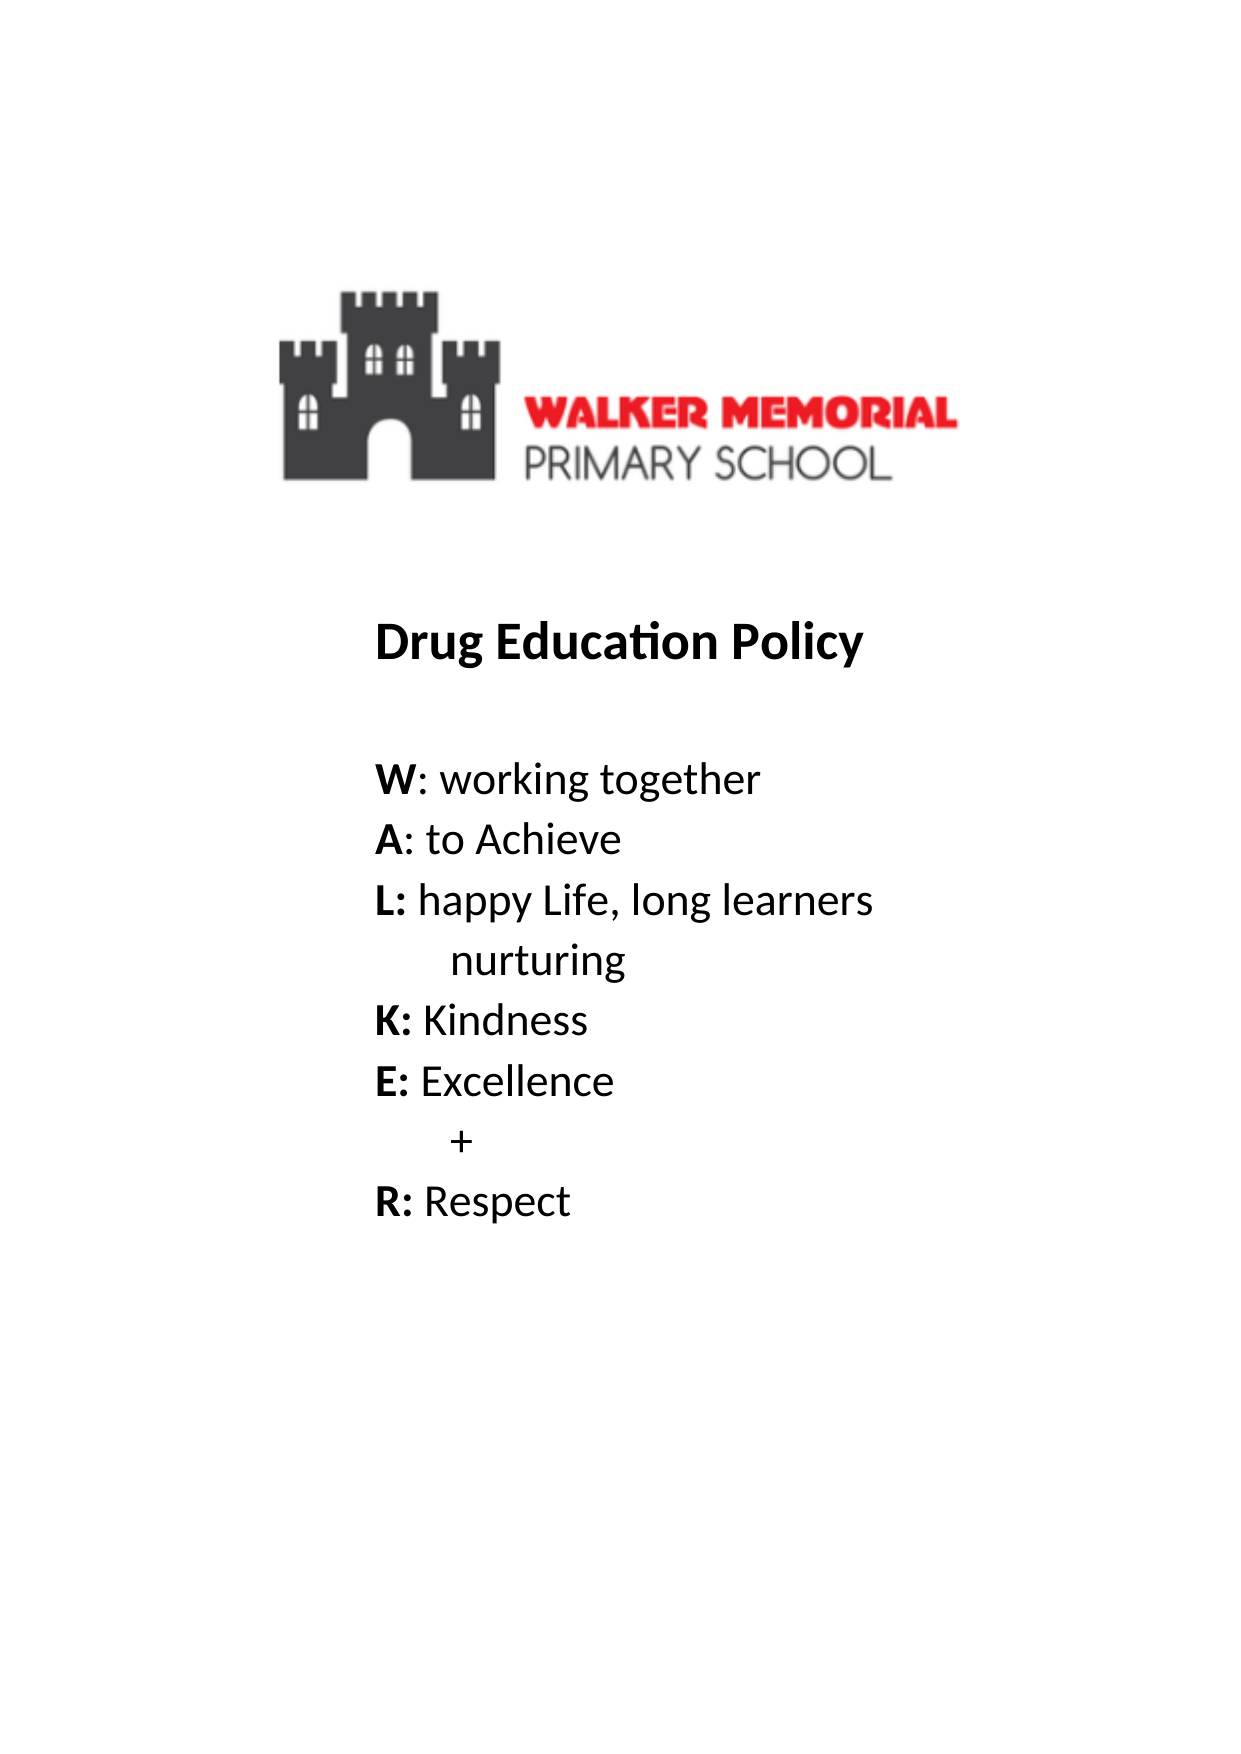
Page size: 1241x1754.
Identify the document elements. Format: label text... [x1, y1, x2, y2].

list Drug Education Policy [300, 607, 1090, 673]
list + [375, 1112, 1090, 1168]
list W: working together [300, 750, 1090, 806]
picture [250, 258, 990, 521]
list nurturing [412, 931, 1090, 987]
list R: Respect [337, 1172, 1090, 1228]
list L: happy Life, long learners [300, 871, 1090, 926]
list A: to Achieve [337, 810, 1090, 866]
list E: Excellence [337, 1051, 1090, 1107]
list K: Kindness [375, 991, 1090, 1047]
